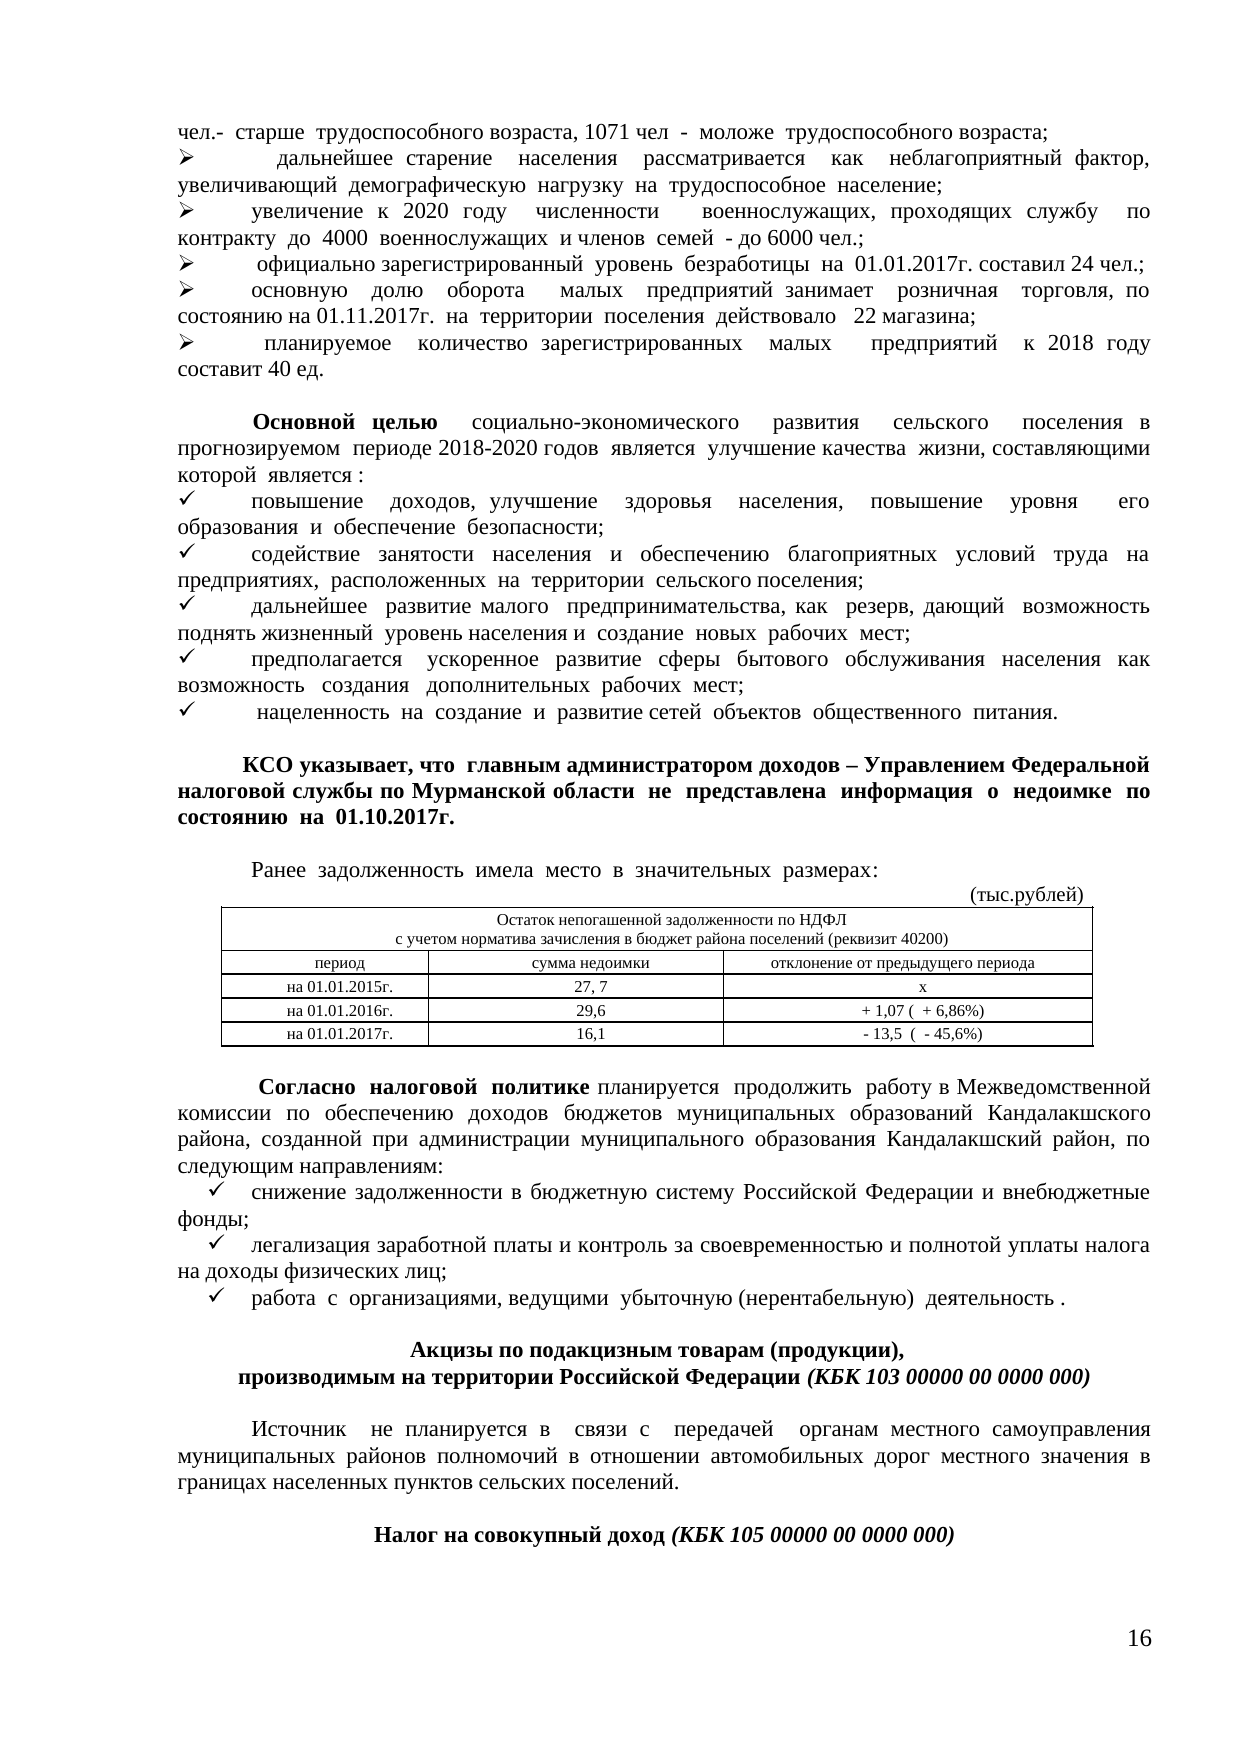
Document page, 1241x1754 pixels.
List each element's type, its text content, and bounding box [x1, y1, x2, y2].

table_cell - 13,5 ( - 45,6%) [724, 1023, 1092, 1045]
list повышение доходов, улучшение здоровья населения, повышение уровня его образования и обеспечение безопасности; [177, 487, 1152, 540]
table_header Остаток непогашенной задолженности по НДФЛ с учетом норматива зачисления в бюджет района поселений (реквизит 40200) [222, 908, 1092, 949]
table_cell сумма недоимки [429, 951, 723, 973]
text (тыс.рублей) [177, 882, 1152, 906]
table_cell 16,1 [429, 1023, 723, 1045]
text КСО указывает, что главным администратором доходов – Управлением Федеральной налоговой службы по Мурманской области не представлена информация о недоимке по состоянию на 01.10.2017г. [177, 751, 1152, 830]
table_cell на 01.01.2016г. [222, 999, 428, 1021]
text Налог на совокупный доход (КБК 105 00000 00 0000 000) [177, 1521, 1152, 1547]
text Согласно налоговой политике планируется продолжить работу в Межведомственной комиссии по обеспечению доходов бюджетов муниципальных образований Кандалакшского района, созданной при администрации муниципального образования Кандалакшский район, по следующим направлениям: [177, 1073, 1152, 1178]
table_cell 29,6 [429, 999, 723, 1021]
list официально зарегистрированный уровень безработицы на 01.01.2017г. составил 24 чел.; [177, 250, 1152, 276]
table_cell 27, 7 [429, 975, 723, 997]
text Основной целью социально-экономического развития сельского поселения в прогнозируемом периоде 2018-2020 годов является улучшение качества жизни, составляющими которой является : [177, 408, 1152, 487]
list планируемое количество зарегистрированных малых предприятий к 2018 году составит 40 ед. [177, 329, 1152, 382]
table_cell период [222, 951, 428, 973]
list основную долю оборота малых предприятий занимает розничная торговля, по состоянию на 01.11.2017г. на территории поселения действовало 22 магазина; [177, 276, 1152, 329]
table_cell на 01.01.2015г. [222, 975, 428, 997]
list работа с организациями, ведущими убыточную (нерентабельную) деятельность . [177, 1284, 1152, 1310]
table_cell х [724, 975, 1092, 997]
list дальнейшее развитие малого предпринимательства, как резерв, дающий возможность поднять жизненный уровень населения и создание новых рабочих мест; [177, 592, 1152, 645]
table_cell отклонение от предыдущего периода [724, 951, 1092, 973]
text Ранее задолженность имела место в значительных размерах: [177, 856, 1152, 882]
text Источник не планируется в связи с передачей органам местного самоуправления муниципальных районов полномочий в отношении автомобильных дорог местного значения в границах населенных пунктов сельских поселений. [177, 1415, 1152, 1494]
list дальнейшее старение населения рассматривается как неблагоприятный фактор, увеличивающий демографическую нагрузку на трудоспособное население; [177, 144, 1152, 197]
list легализация заработной платы и контроль за своевременностью и полнотой уплаты налога на доходы физических лиц; [177, 1231, 1152, 1284]
table_cell на 01.01.2017г. [222, 1023, 428, 1045]
list снижение задолженности в бюджетную систему Российской Федерации и внебюджетные фонды; [177, 1178, 1152, 1231]
list нацеленность на создание и развитие сетей объектов общественного питания. [177, 698, 1152, 724]
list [177, 118, 1152, 144]
list увеличение к 2020 году численности военнослужащих, проходящих службу по контракту до 4000 военнослужащих и членов семей - до 6000 чел.; [177, 197, 1152, 250]
text производимым на территории Российской Федерации (КБК 103 00000 00 0000 000) [177, 1363, 1152, 1389]
text Акцизы по подакцизным товарам (продукции), [162, 1336, 1152, 1363]
table_cell + 1,07 ( + 6,86%) [724, 999, 1092, 1021]
list содействие занятости населения и обеспечению благоприятных условий труда на предприятиях, расположенных на территории сельского поселения; [177, 540, 1152, 592]
list предполагается ускоренное развитие сферы бытового обслуживания населения как возможность создания дополнительных рабочих мест; [177, 645, 1152, 698]
